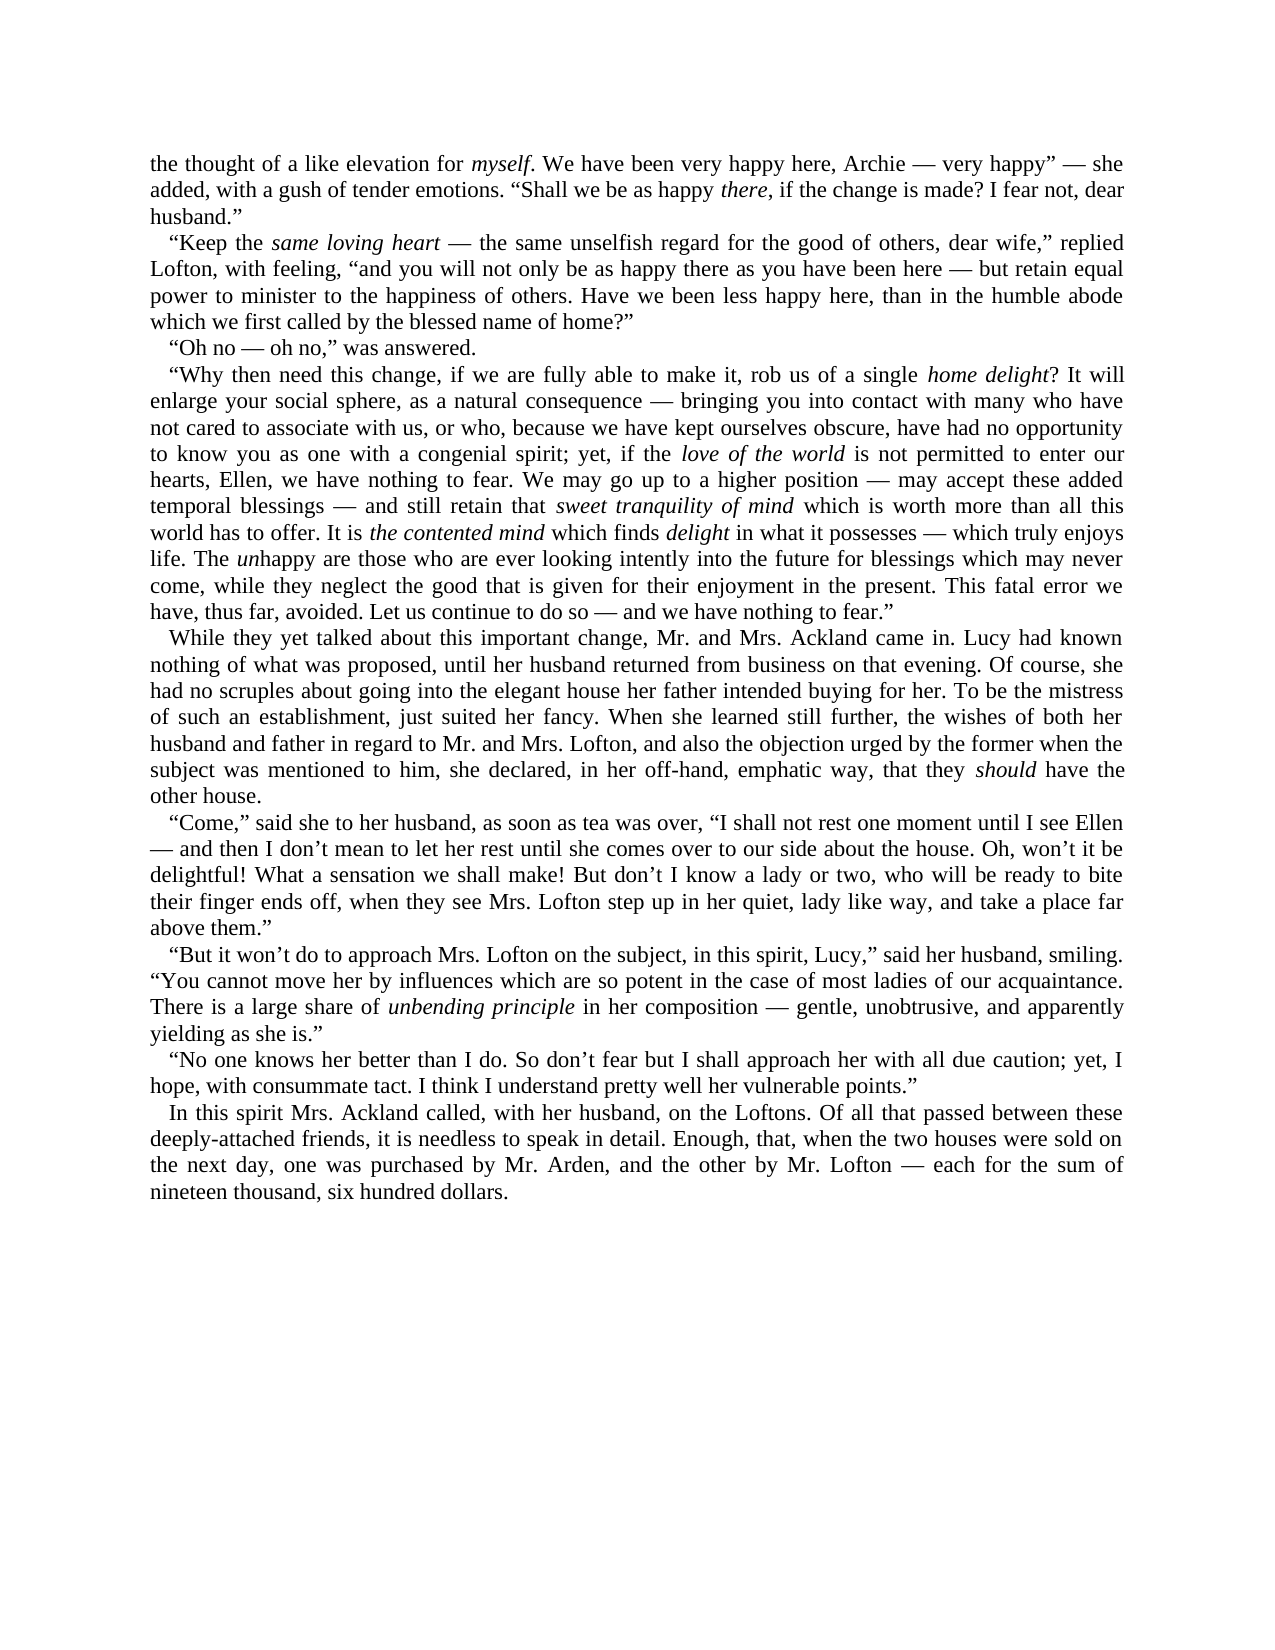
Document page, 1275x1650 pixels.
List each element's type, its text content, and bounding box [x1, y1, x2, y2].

text “No one knows her better than I do. So don’t fear but I shall approach her with all due caution; yet, I hope, with consummate tact. I think I understand pretty well her vulnerable points.” [150, 1046, 1125, 1099]
text “Oh no — oh no,” was answered. [150, 334, 1125, 361]
text In this spirit Mrs. Ackland called, with her husband, on the Loftons. Of all that passed between these deeply-attached friends, it is needless to speak in detail. Enough, that, when the two houses were sold on the next day, one was purchased by Mr. Arden, and the other by Mr. Lofton — each for the sum of nineteen thousand, six hundred dollars. [150, 1099, 1125, 1204]
text While they yet talked about this important change, Mr. and Mrs. Ackland came in. Lucy had known nothing of what was proposed, until her husband returned from business on that evening. Of course, she had no scruples about going into the elegant house her father intended buying for her. To be the mistress of such an establishment, just suited her fancy. When she learned still further, the wishes of both her husband and father in regard to Mr. and Mrs. Lofton, and also the objection urged by the former when the subject was mentioned to him, she declared, in her off-hand, emphatic way, that they should have the other house. [150, 624, 1125, 809]
text “Why then need this change, if we are fully able to make it, rob us of a single home delight? It will enlarge your social sphere, as a natural consequence — bringing you into contact with many who have not cared to associate with us, or who, because we have kept ourselves obscure, have had no opportunity to know you as one with a congenial spirit; yet, if the love of the world is not permitted to enter our hearts, Ellen, we have nothing to fear. We may go up to a higher position — may accept these added temporal blessings — and still retain that sweet tranquility of mind which is worth more than all this world has to offer. It is the contented mind which finds delight in what it possesses — which truly enjoys life. The unhappy are those who are ever looking intently into the future for blessings which may never come, while they neglect the good that is given for their enjoyment in the present. This fatal error we have, thus far, avoided. Let us continue to do so — and we have nothing to fear.” [150, 361, 1125, 624]
text “Keep the same loving heart — the same unselfish regard for the good of others, dear wife,” replied Lofton, with feeling, “and you will not only be as happy there as you have been here — but retain equal power to minister to the happiness of others. Have we been less happy here, than in the humble abode which we first called by the blessed name of home?” [150, 229, 1125, 334]
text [150, 150, 1125, 229]
text “But it won’t do to approach Mrs. Lofton on the subject, in this spirit, Lucy,” said her husband, smiling. “You cannot move her by influences which are so potent in the case of most ladies of our acquaintance. There is a large share of unbending principle in her composition — gentle, unobtrusive, and apparently yielding as she is.” [150, 941, 1125, 1046]
text “Come,” said she to her husband, as soon as tea was over, “I shall not rest one moment until I see Ellen — and then I don’t mean to let her rest until she comes over to our side about the house. Oh, won’t it be delightful! What a sensation we shall make! But don’t I know a lady or two, who will be ready to bite their finger ends off, when they see Mrs. Lofton step up in her quiet, lady like way, and take a place far above them.” [150, 809, 1125, 941]
